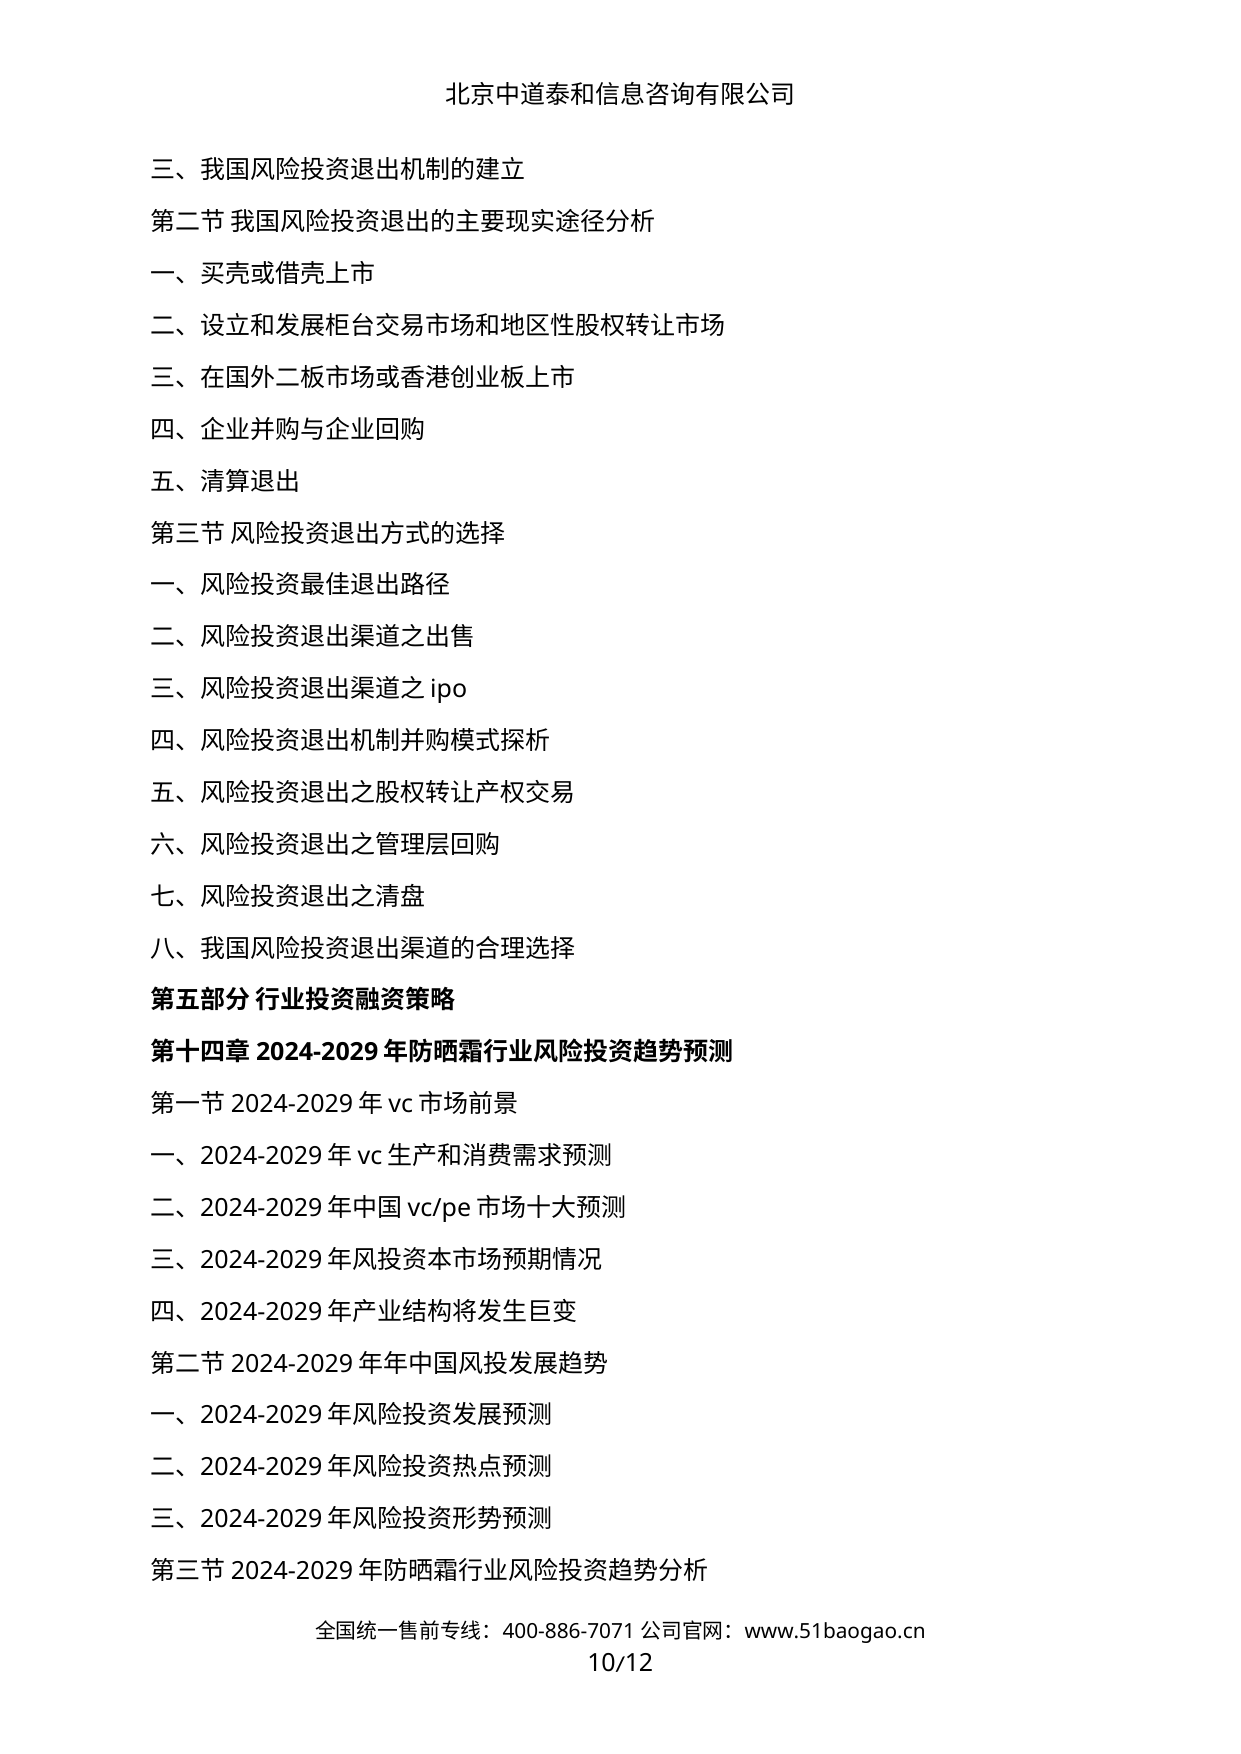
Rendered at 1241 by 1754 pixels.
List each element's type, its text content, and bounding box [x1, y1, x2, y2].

text 第五部分 行业投资融资策略 [150, 980, 1090, 1016]
text 二、风险投资退出渠道之出售 [150, 617, 1090, 653]
text 六、风险投资退出之管理层回购 [150, 824, 1090, 861]
text 四、企业并购与企业回购 [150, 409, 1090, 446]
text 三、2024-2029年风投资本市场预期情况 [150, 1239, 1090, 1276]
text 四、风险投资退出机制并购模式探析 [150, 721, 1090, 757]
text 五、风险投资退出之股权转让产权交易 [150, 772, 1090, 809]
text 二、设立和发展柜台交易市场和地区性股权转让市场 [150, 306, 1090, 342]
text 一、2024-2029年vc生产和消费需求预测 [150, 1136, 1090, 1172]
text 一、买壳或借壳上市 [150, 254, 1090, 290]
text 五、清算退出 [150, 461, 1090, 497]
text 第十四章 2024-2029年防晒霜行业风险投资趋势预测 [150, 1032, 1090, 1068]
text 第二节 我国风险投资退出的主要现实途径分析 [150, 202, 1090, 238]
text 第三节 2024-2029年防晒霜行业风险投资趋势分析 [150, 1551, 1090, 1587]
text 七、风险投资退出之清盘 [150, 876, 1090, 912]
text 第三节 风险投资退出方式的选择 [150, 513, 1090, 549]
text 第一节 2024-2029年vc市场前景 [150, 1084, 1090, 1120]
text 三、2024-2029年风险投资形势预测 [150, 1499, 1090, 1535]
text 一、风险投资最佳退出路径 [150, 565, 1090, 601]
text 二、2024-2029年风险投资热点预测 [150, 1447, 1090, 1483]
text 八、我国风险投资退出渠道的合理选择 [150, 928, 1090, 964]
text 第二节 2024-2029年年中国风投发展趋势 [150, 1343, 1090, 1379]
text 一、2024-2029年风险投资发展预测 [150, 1395, 1090, 1431]
text 三、风险投资退出渠道之ipo [150, 669, 1090, 705]
text 二、2024-2029年中国vc/pe市场十大预测 [150, 1187, 1090, 1224]
text 三、我国风险投资退出机制的建立 [150, 150, 1090, 186]
text 三、在国外二板市场或香港创业板上市 [150, 357, 1090, 394]
text 四、2024-2029年产业结构将发生巨变 [150, 1291, 1090, 1327]
